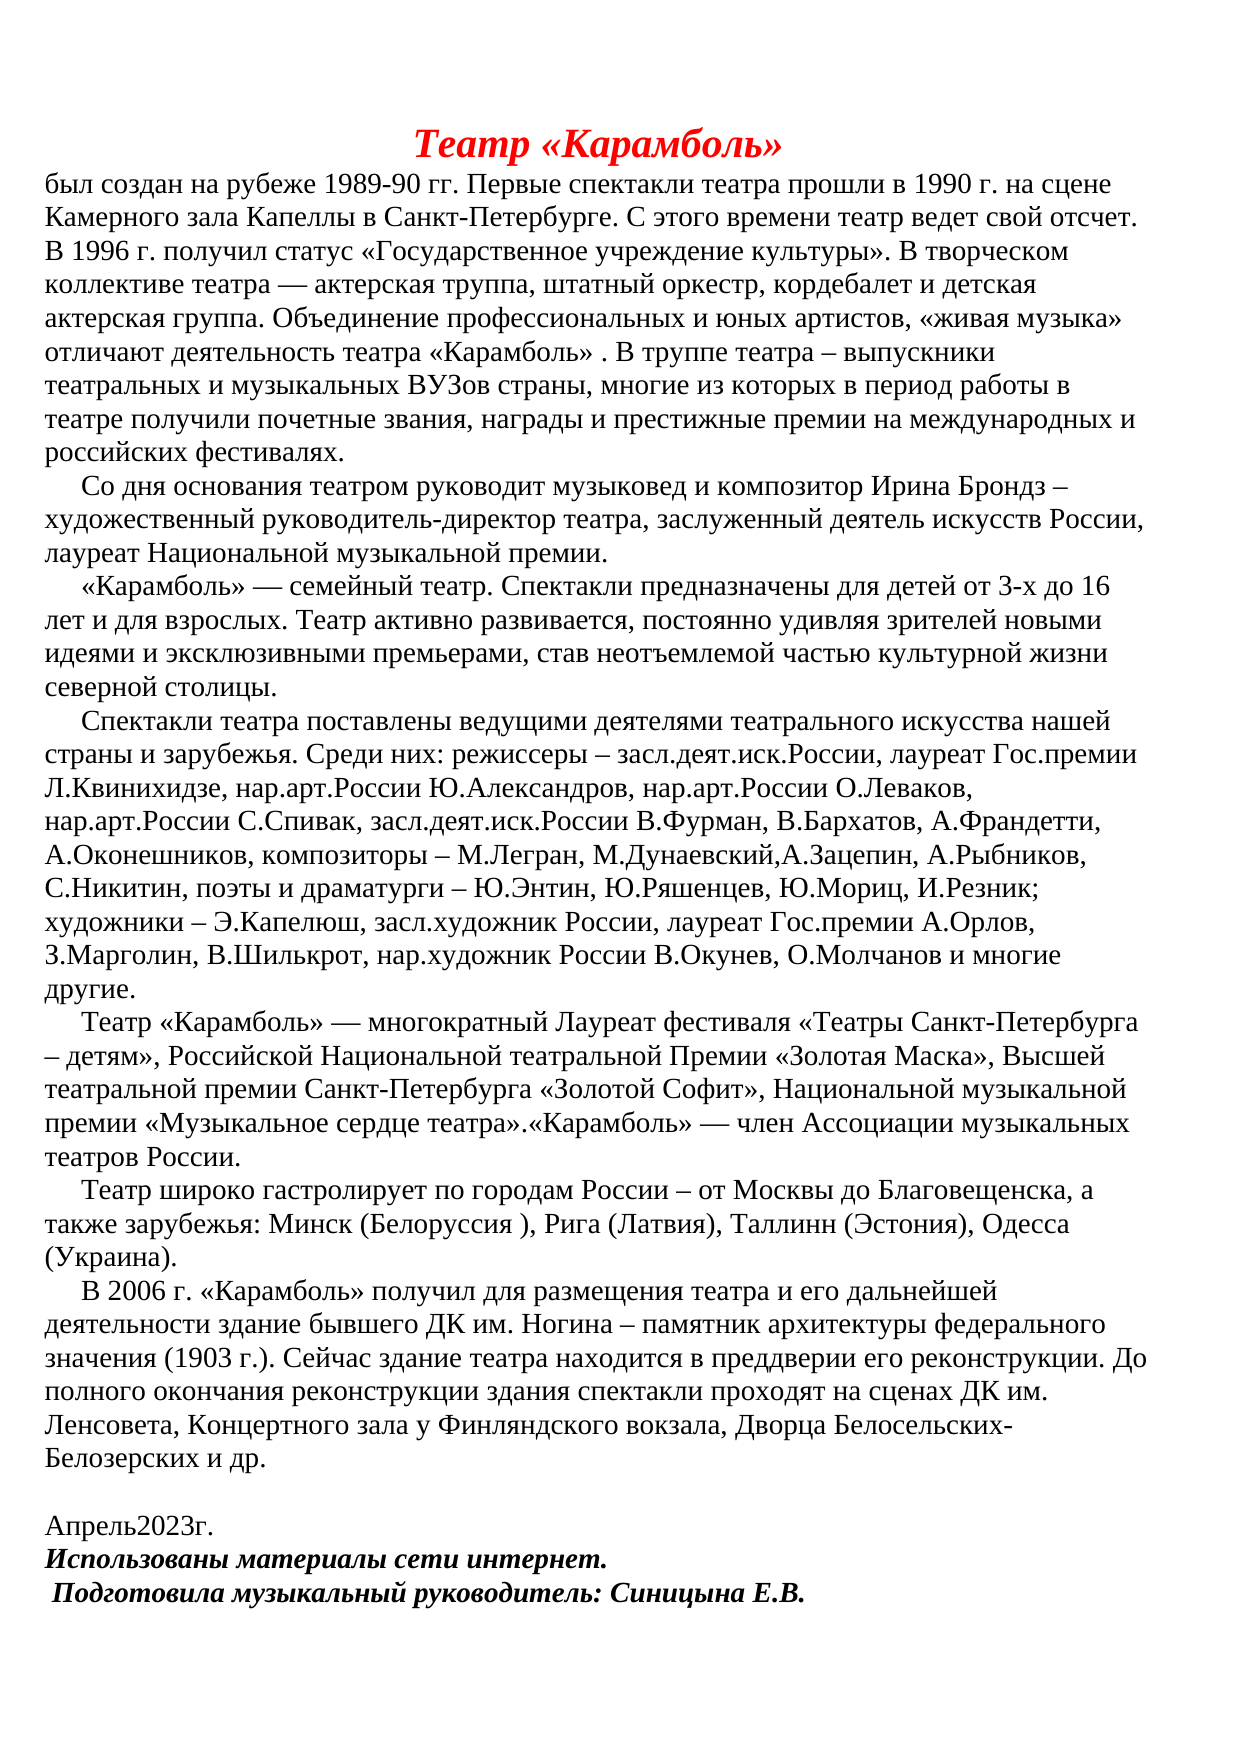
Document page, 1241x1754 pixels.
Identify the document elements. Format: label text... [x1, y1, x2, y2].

text Подготовила музыкальный руководитель: Синицына Е.В. [44, 1575, 1152, 1608]
text Использованы материалы сети интернет. [44, 1541, 1152, 1575]
text «Карамболь» — семейный театр. Спектакли предназначены для детей от 3-х до 16 лет и для взрослых. Театр активно развивается, постоянно удивляя зрителей новыми идеями и эксклюзивными премьерами, став неотъемлемой частью культурной жизни северной столицы. [44, 568, 1152, 703]
text Апрель2023г. [44, 1508, 1152, 1541]
text был создан на рубеже 1989-90 гг. Первые спектакли театра прошли в 1990 г. на сцене Камерного зала Капеллы в Санкт-Петербурге. С этого времени театр ведет свой отсчет. В 1996 г. получил статус «Государственное учреждение культуры». В творческом коллективе театра — актерская труппа, штатный оркестр, кордебалет и детская актерская группа. Объединение профессиональных и юных артистов, «живая музыка» отличают деятельность театра «Карамболь» . В труппе театра – выпускники театральных и музыкальных ВУЗов страны, многие из которых в период работы в театре получили почетные звания, награды и престижные премии на международных и российских фестивалях. [44, 166, 1152, 468]
text Со дня основания театром руководит музыковед и композитор Ирина Брондз – художественный руководитель-директор театра, заслуженный деятель искусств России, лауреат Национальной музыкальной премии. [44, 468, 1152, 568]
text Театр широко гастролирует по городам России – от Москвы до Благовещенска, а также зарубежья: Минск (Белоруссия ), Рига (Латвия), Таллинн (Эстония), Одесса (Украина). [44, 1172, 1152, 1273]
text Спектакли театра поставлены ведущими деятелями театрального искусства нашей страны и зарубежья. Среди них: режиссеры – засл.деят.иск.России, лауреат Гос.премии Л.Квинихидзе, нар.арт.России Ю.Александров, нар.арт.России О.Леваков, нар.арт.России С.Спивак, засл.деят.иск.России В.Фурман, В.Бархатов, А.Франдетти, А.Оконешников, композиторы – М.Легран, М.Дунаевский,А.Зацепин, А.Рыбников, С.Никитин, поэты и драматурги – Ю.Энтин, Ю.Ряшенцев, Ю.Мориц, И.Резник; художники – Э.Капелюш, засл.художник России, лауреат Гос.премии А.Орлов, З.Марголин, В.Шилькрот, нар.художник России В.Окунев, О.Молчанов и многие другие. [44, 703, 1152, 1004]
text Театр «Карамболь» [44, 118, 1152, 166]
text В 2006 г. «Карамболь» получил для размещения театра и его дальнейшей деятельности здание бывшего ДК им. Ногина – памятник архитектуры федерального значения (1903 г.). Сейчас здание театра находится в преддверии его реконструкции. До полного окончания реконструкции здания спектакли проходят на сценах ДК им. Ленсовета, Концертного зала у Финляндского вокзала, Дворца Белосельских-Белозерских и др. [44, 1273, 1152, 1474]
text Театр «Карамболь» — многократный Лауреат фестиваля «Театры Санкт-Петербурга – детям», Российской Национальной театральной Премии «Золотая Маска», Высшей театральной премии Санкт-Петербурга «Золотой Софит», Национальной музыкальной премии «Музыкальное сердце театра».«Карамболь» — член Ассоциации музыкальных театров России. [44, 1004, 1152, 1172]
